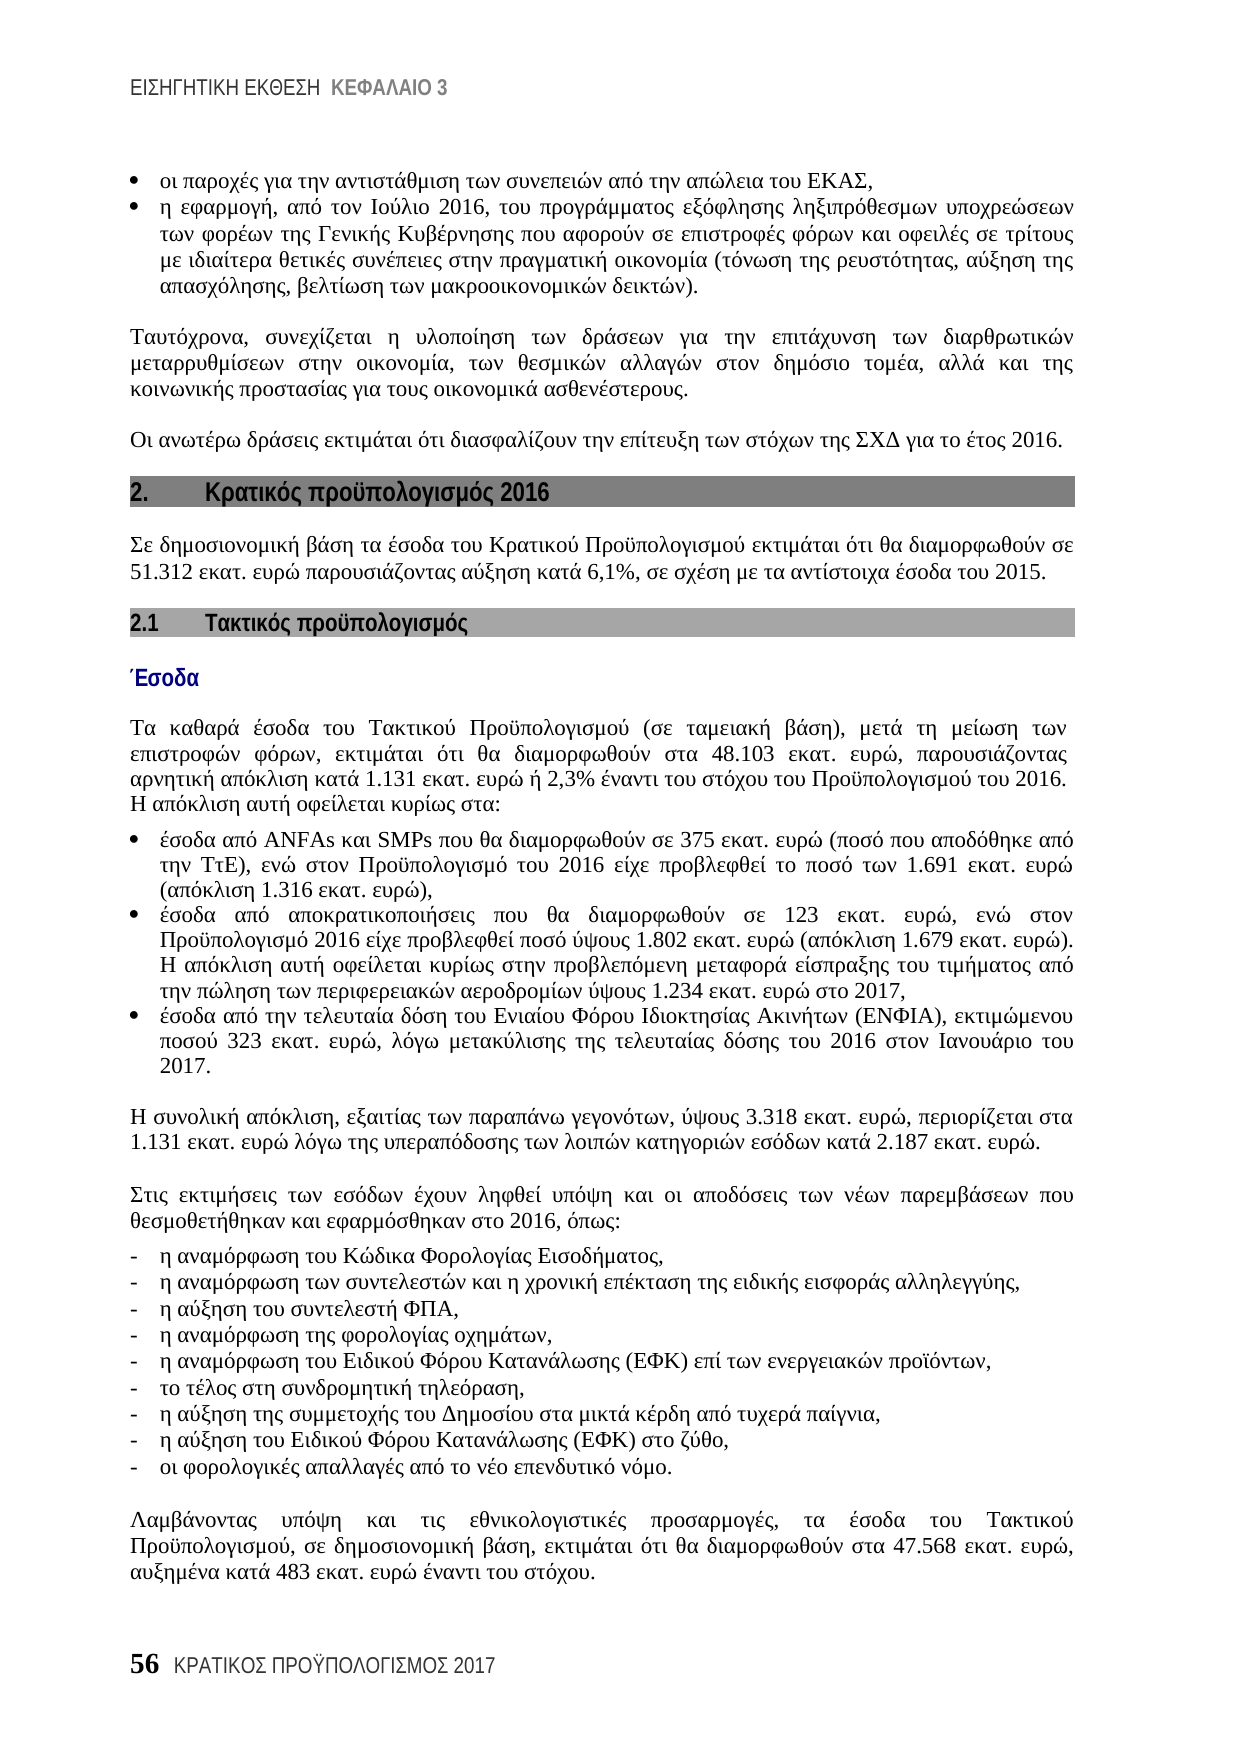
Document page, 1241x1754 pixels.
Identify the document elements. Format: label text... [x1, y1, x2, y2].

list οι φορολογικές απαλλαγές από το νέο επενδυτικό νόμο. [130, 1453, 1075, 1479]
list η αύξηση του Ειδικού Φόρου Κατανάλωσης (ΕΦΚ) στο ζύθο, [130, 1427, 1075, 1453]
list η αύξηση της συμμετοχής του Δημοσίου στα μικτά κέρδη από τυχερά παίγνια, [130, 1400, 1075, 1427]
list η αναμόρφωση των συντελεστών και η χρονική επέκταση της ειδικής εισφοράς αλληλεγγύης, [130, 1268, 1075, 1295]
text Στις εκτιμήσεις των εσόδων έχουν ληφθεί υπόψη και οι αποδόσεις των νέων παρεμβάσεων που θεσμοθετήθηκαν και εφαρμόσθηκαν στο 2016, όπως: [130, 1181, 1075, 1234]
list έσοδα από την τελευταία δόση του Ενιαίου Φόρου Ιδιοκτησίας Ακινήτων (ΕΝΦΙΑ), εκτιμώμενου ποσού 323 εκατ. ευρώ, λόγω μετακύλισης της τελευταίας δόσης του 2016 στον Ιανουάριο του 2017. [130, 1003, 1075, 1078]
list το τέλος στη συνδρομητική τηλεόραση, [130, 1374, 1075, 1400]
text 2. Κρατικός προϋπολογισμός 2016 [130, 476, 1075, 507]
list η αναμόρφωση του Κώδικα Φορολογίας Εισοδήματος, [130, 1242, 1075, 1268]
text Οι ανωτέρω δράσεις εκτιμάται ότι διασφαλίζουν την επίτευξη των στόχων της ΣΧΔ για το έτος 2016. [130, 426, 1075, 452]
text Ταυτόχρονα, συνεχίζεται η υλοποίηση των δράσεων για την επιτάχυνση των διαρθρωτικών μεταρρυθμίσεων στην οικονομία, των θεσμικών αλλαγών στον δημόσιο τομέα, αλλά και της κοινωνικής προστασίας για τους οικονομικά ασθενέστερους. [130, 323, 1075, 402]
text Έσοδα [130, 663, 1075, 692]
text 2.1 Τακτικός προϋπολογισμός [130, 608, 1075, 637]
text Λαμβάνοντας υπόψη και τις εθνικολογιστικές προσαρμογές, τα έσοδα του Τακτικού Προϋπολογισμού, σε δημοσιονομική βάση, εκτιμάται ότι θα διαμορφωθούν στα 47.568 εκατ. ευρώ, αυξημένα κατά 483 εκατ. ευρώ έναντι του στόχου. [130, 1506, 1075, 1585]
list οι παροχές για την αντιστάθμιση των συνεπειών από την απώλεια του ΕΚΑΣ, [130, 167, 1075, 193]
list έσοδα από αποκρατικοποιήσεις που θα διαμορφωθούν σε 123 εκατ. ευρώ, ενώ στον Προϋπολογισμό 2016 είχε προβλεφθεί ποσό ύψους 1.802 εκατ. ευρώ (απόκλιση 1.679 εκατ. ευρώ). Η απόκλιση αυτή οφείλεται κυρίως στην προβλεπόμενη μεταφορά είσπραξης του τιμήματος από την πώληση των περιφερειακών αεροδρομίων ύψους 1.234 εκατ. ευρώ στο 2017, [130, 903, 1075, 1003]
text Τα καθαρά έσοδα του Τακτικού Προϋπολογισμού (σε ταμειακή βάση), μετά τη μείωση των επιστροφών φόρων, εκτιμάται ότι θα διαμορφωθούν στα 48.103 εκατ. ευρώ, παρουσιάζοντας αρνητική απόκλιση κατά 1.131 εκατ. ευρώ ή 2,3% έναντι του στόχου του Προϋπολογισμού του 2016. Η απόκλιση αυτή οφείλεται κυρίως στα: [130, 716, 1068, 816]
text Η συνολική απόκλιση, εξαιτίας των παραπάνω γεγονότων, ύψους 3.318 εκατ. ευρώ, περιορίζεται στα 1.131 εκατ. ευρώ λόγω της υπεραπόδοσης των λοιπών κατηγοριών εσόδων κατά 2.187 εκατ. ευρώ. [130, 1104, 1075, 1155]
list η εφαρμογή, από τον Ιούλιο 2016, του προγράμματος εξόφλησης ληξιπρόθεσμων υποχρεώσεων των φορέων της Γενικής Κυβέρνησης που αφορούν σε επιστροφές φόρων και οφειλές σε τρίτους με ιδιαίτερα θετικές συνέπειες στην πραγματική οικονομία (τόνωση της ρευστότητας, αύξηση της απασχόλησης, βελτίωση των μακροοικονομικών δεικτών). [130, 193, 1075, 299]
list η αναμόρφωση του Ειδικού Φόρου Κατανάλωσης (ΕΦΚ) επί των ενεργειακών προϊόντων, [130, 1347, 1075, 1374]
list έσοδα από ANFAs και SMPs που θα διαμορφωθούν σε 375 εκατ. ευρώ (ποσό που αποδόθηκε από την ΤτΕ), ενώ στον Προϋπολογισμό του 2016 είχε προβλεφθεί το ποσό των 1.691 εκατ. ευρώ (απόκλιση 1.316 εκατ. ευρώ), [130, 827, 1075, 903]
list η αύξηση του συντελεστή ΦΠΑ, [130, 1295, 1075, 1321]
text Σε δημοσιονομική βάση τα έσοδα του Κρατικού Προϋπολογισμού εκτιμάται ότι θα διαμορφωθούν σε 51.312 εκατ. ευρώ παρουσιάζοντας αύξηση κατά 6,1%, σε σχέση με τα αντίστοιχα έσοδα του 2015. [130, 531, 1075, 584]
list η αναμόρφωση της φορολογίας οχημάτων, [130, 1321, 1075, 1347]
